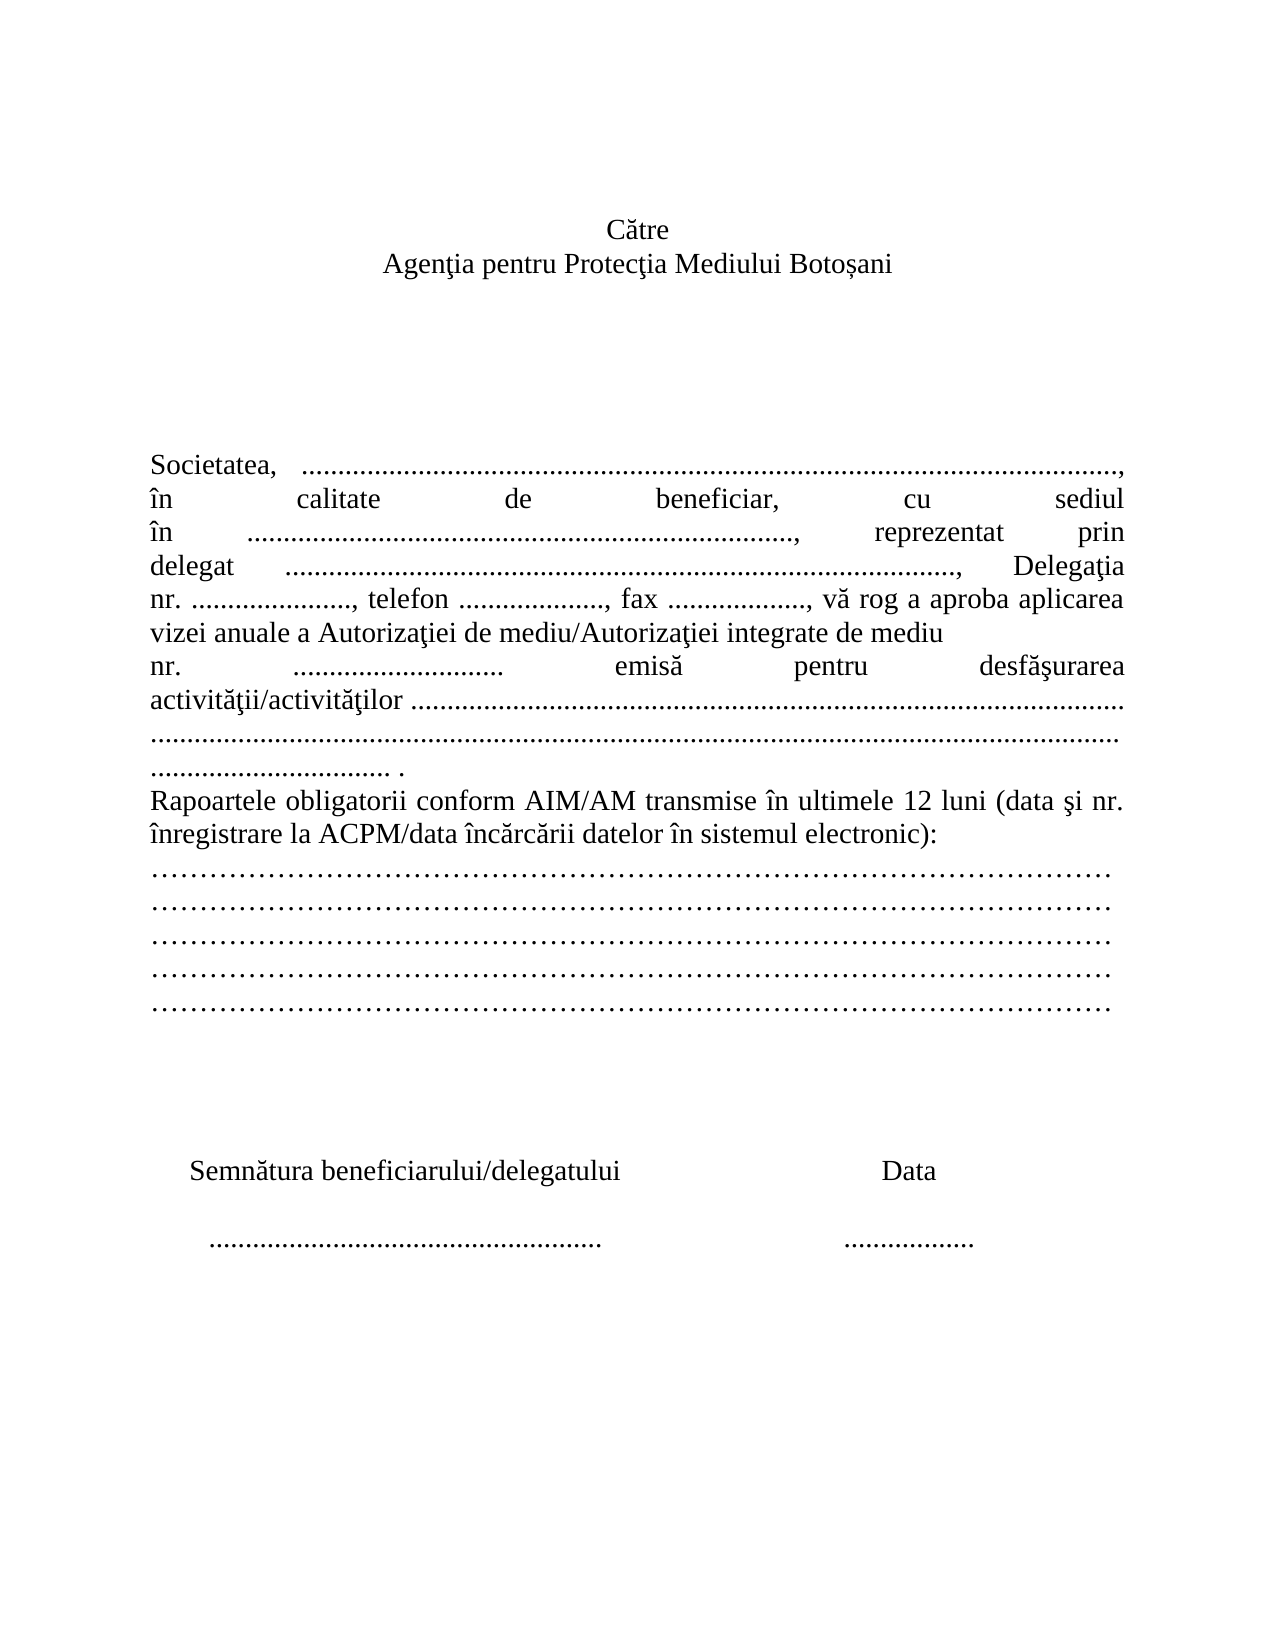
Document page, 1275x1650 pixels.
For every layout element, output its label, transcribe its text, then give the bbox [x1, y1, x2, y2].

table_header Data .................. [657, 1152, 1161, 1255]
text Către [150, 212, 1125, 246]
text Rapoartele obligatorii conform AIM/AM transmise în ultimele 12 luni (data şi nr. înregistrare la ACPM/data încărcării datelor în sistemul electronic): [150, 783, 1125, 850]
text nr. ............................. emisă pentru desfăşurarea activităţii/activităţilor ........................................................................................................................................................................................................................................................................ . [150, 648, 1125, 783]
text ……………………………………………………………………………………………………………………………………………………………………………………………………………………………………………………………………………………………………………………………………………………………………………………………………………………………………………………… [150, 850, 1125, 1017]
text Societatea, ................................................................................................................, în calitate de beneficiar, cu sediul în ..........................................................................., reprezentat prin delegat ............................................................................................, Delegaţia nr. ......................, telefon ...................., fax ..................., vă rog a aproba aplicarea vizei anuale a Autorizaţiei de mediu/Autorizaţiei integrate de mediu [150, 447, 1125, 648]
table_header Semnătura beneficiarului/delegatului ...................................................... [153, 1152, 657, 1255]
text Agenţia pentru Protecţia Mediului Botoșani [150, 246, 1125, 279]
